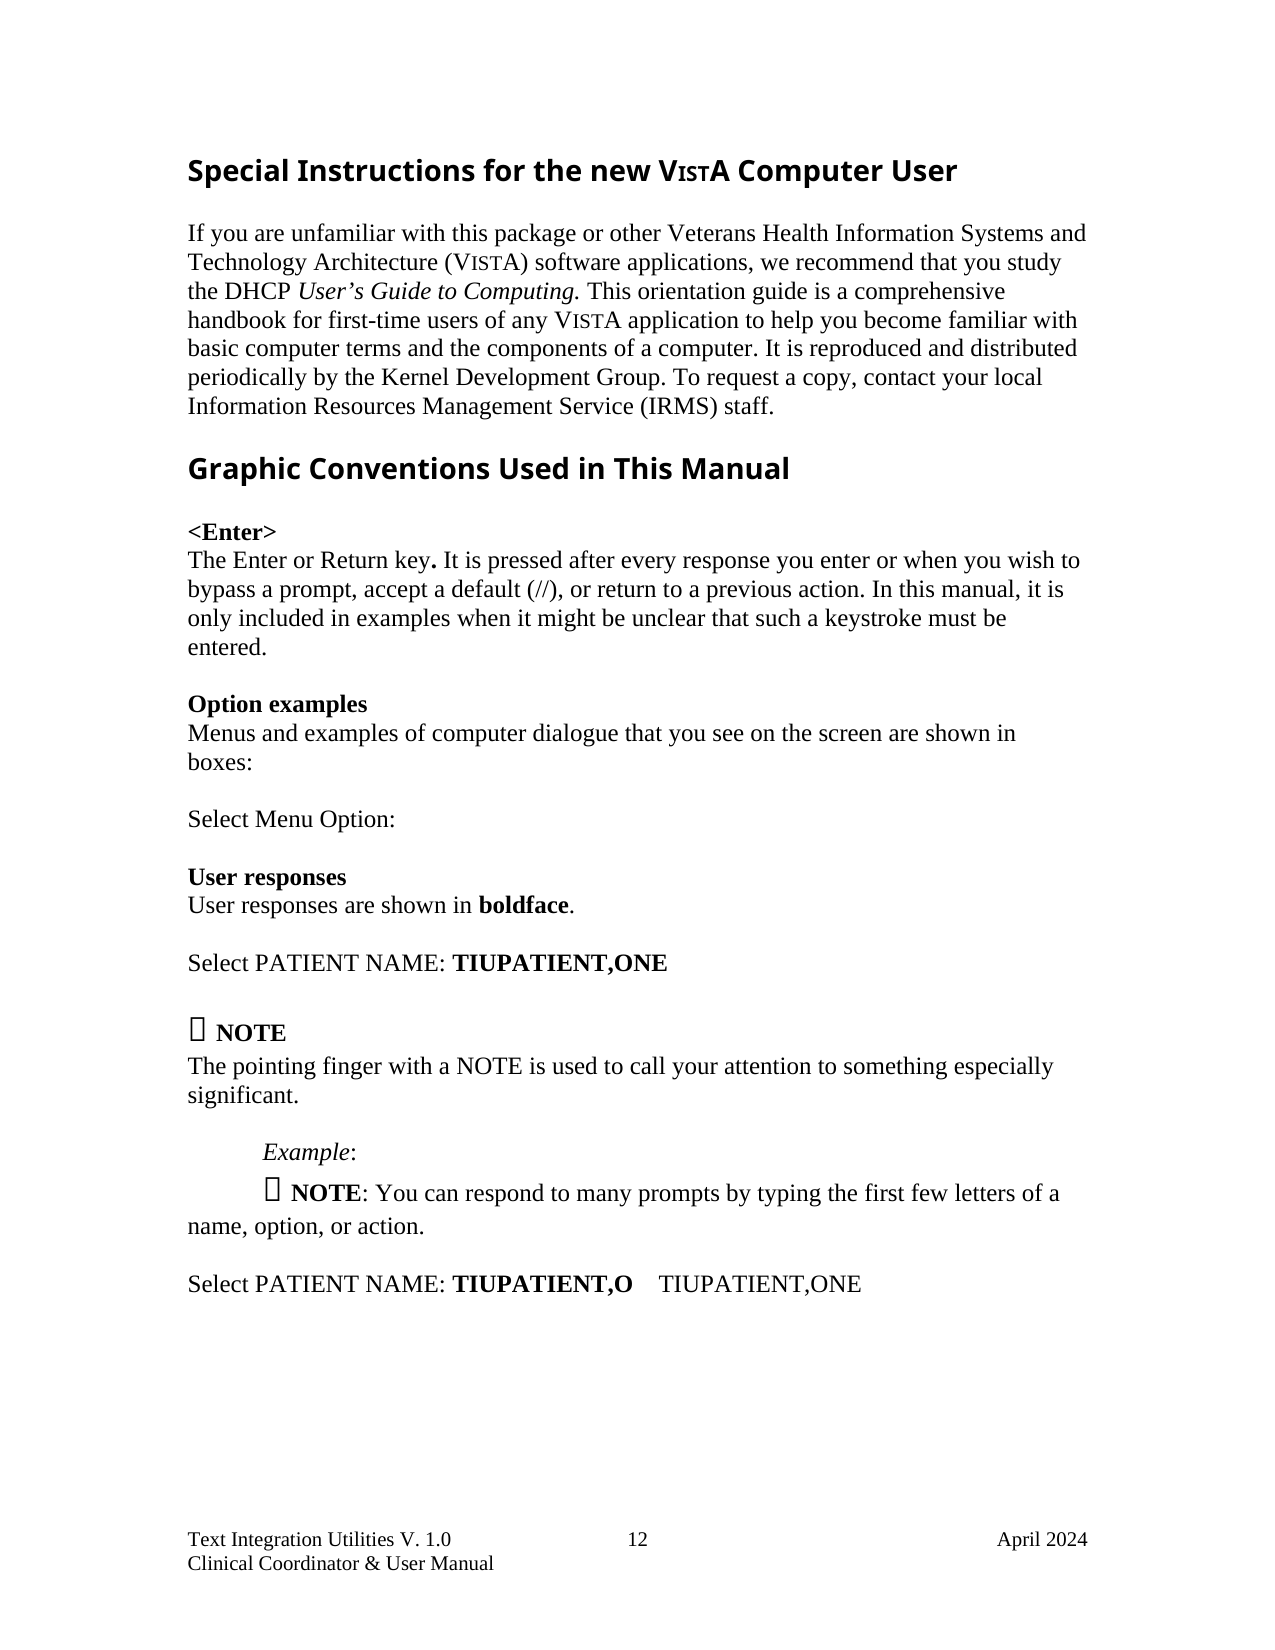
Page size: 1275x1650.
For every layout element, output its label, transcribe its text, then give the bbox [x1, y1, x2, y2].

text Example: [187, 1137, 1087, 1166]
text Menus and examples of computer dialogue that you see on the screen are shown in boxes: [187, 718, 1087, 776]
text Select Menu Option: [187, 804, 1087, 833]
text The pointing finger with a NOTE is used to call your attention to something especially significant. [187, 1051, 1087, 1108]
text Select PATIENT NAME: TIUPATIENT,ONE [187, 948, 1087, 977]
text User responses [187, 862, 1087, 891]
subtitle Graphic Conventions Used in This Manual [187, 448, 1087, 488]
text User responses are shown in boldface. [187, 891, 1087, 919]
text The Enter or Return key. It is pressed after every response you enter or when you wish to bypass a prompt, accept a default (//), or return to a previous action. In this manual, it is only included in examples when it might be unclear that such a keystroke must be entered. [187, 546, 1087, 661]
text Option examples [187, 689, 1087, 718]
text Select PATIENT NAME: TIUPATIENT,O TIUPATIENT,ONE [187, 1269, 1087, 1298]
subtitle Special Instructions for the new VISTA Computer User [187, 150, 1087, 190]
text <Enter> [187, 517, 1087, 546]
text If you are unfamiliar with this package or other Veterans Health Information Systems and Technology Architecture (VISTA) software applications, we recommend that you study the DHCP User’s Guide to Computing. This orientation guide is a comprehensive handbook for first-time users of any VISTA application to help you become familiar with basic computer terms and the components of a computer. It is reproduced and distributed periodically by the Kernel Development Group. To request a copy, contact your local Information Resources Management Service (IRMS) staff. [187, 218, 1087, 420]
text  NOTE: You can respond to many prompts by typing the first few letters of a name, option, or action. [187, 1166, 1087, 1240]
text  NOTE [187, 1006, 1087, 1051]
